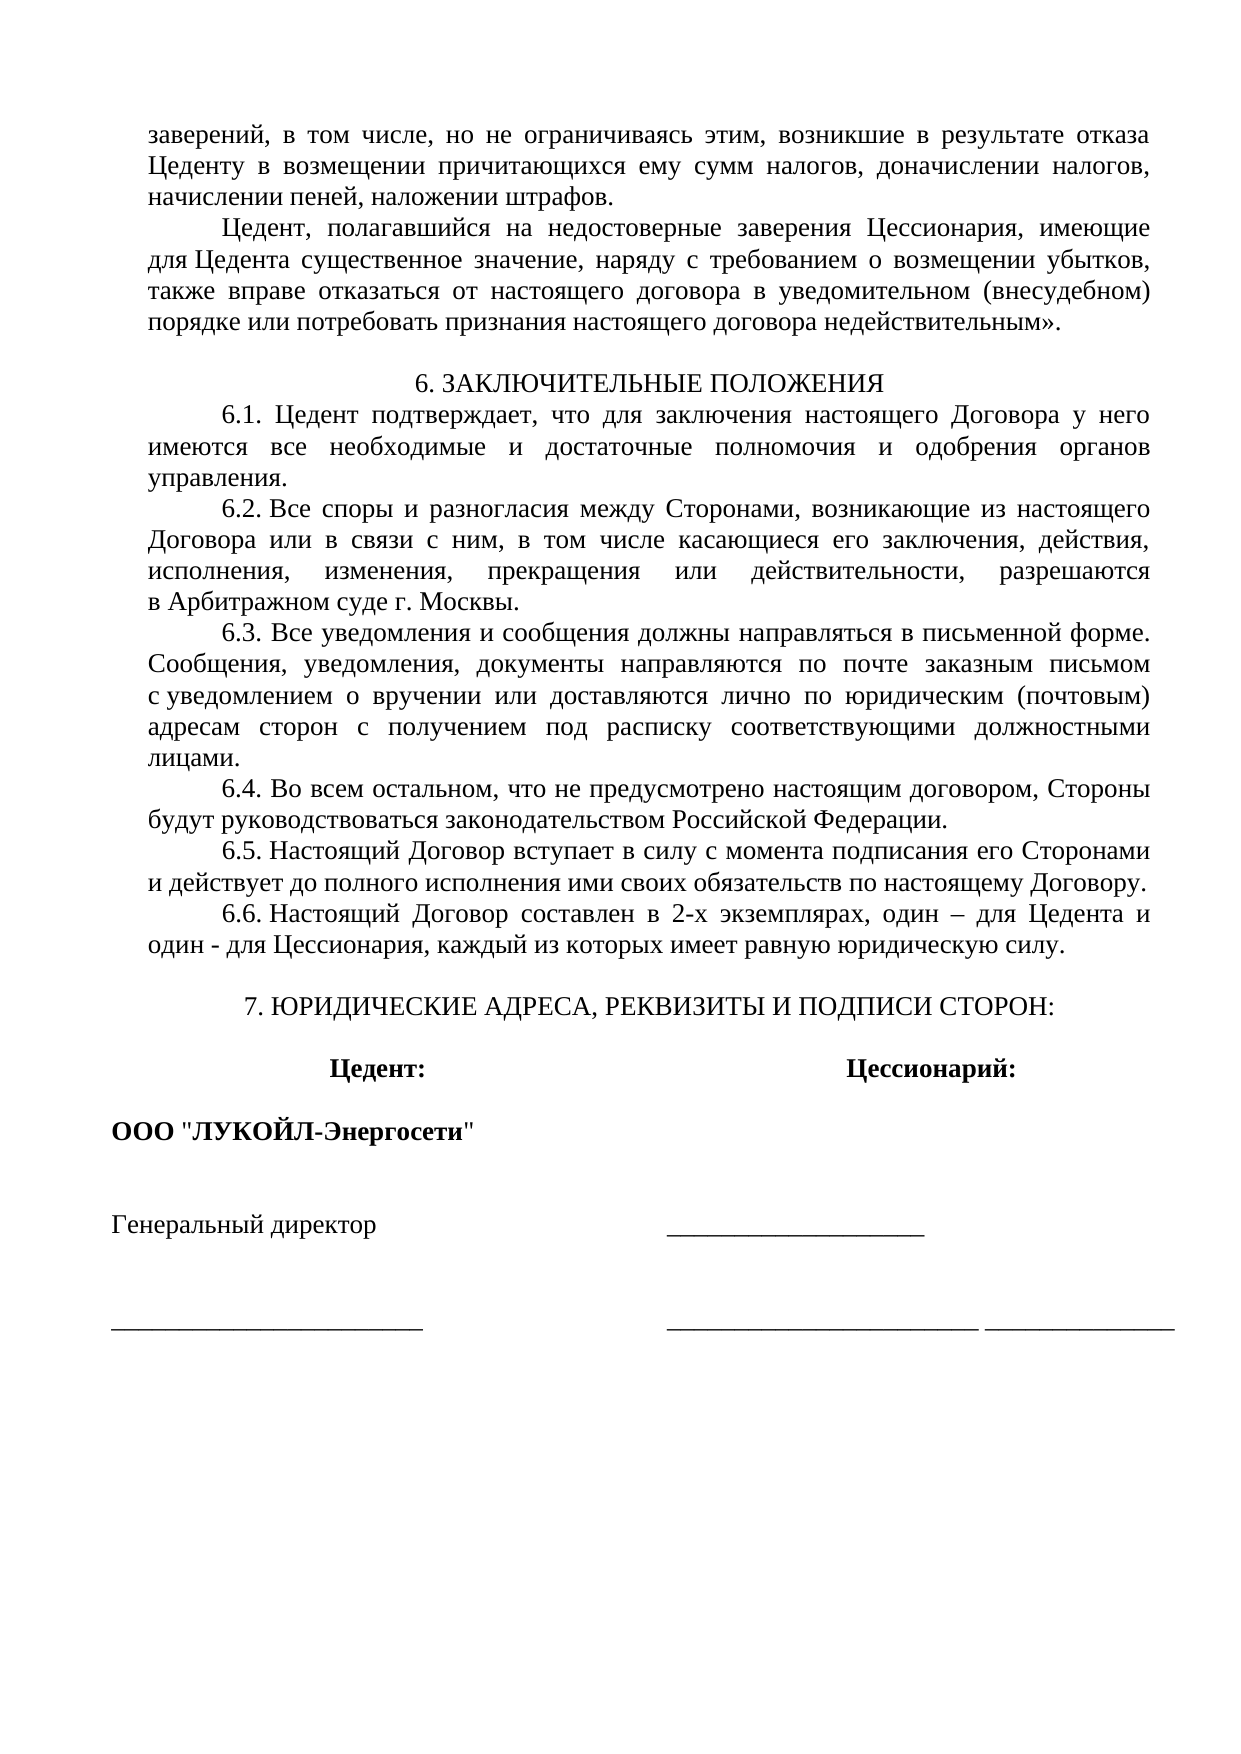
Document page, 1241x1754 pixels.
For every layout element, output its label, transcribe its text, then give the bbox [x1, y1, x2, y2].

text 6. ЗАКЛЮЧИТЕЛЬНЫЕ ПОЛОЖЕНИЯ [148, 367, 1152, 398]
table_header Цессионарий: [656, 1053, 1207, 1177]
text 7. ЮРИДИЧЕСКИЕ АДРЕСА, РЕКВИЗИТЫ И ПОДПИСИ СТОРОН: [148, 990, 1152, 1021]
table_cell ___________________ _______________________ ______________ [656, 1177, 1207, 1333]
text Цедент, полагавшийся на недостоверные заверения Цессионария, имеющие для Цедента существенное значение, наряду с требованием о возмещении убытков, также вправе отказаться от настоящего договора в уведомительном (внесудебном) порядке или потребовать признания настоящего договора недействительным». [148, 212, 1152, 336]
table_cell Генеральный директор _______________________ [100, 1177, 656, 1333]
text 6.1. Цедент подтверждает, что для заключения настоящего Договора у него имеются все необходимые и достаточные полномочия и одобрения органов управления. [148, 398, 1152, 492]
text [148, 118, 1152, 212]
text 6.5. Настоящий Договор вступает в силу с момента подписания его Сторонами и действует до полного исполнения ими своих обязательств по настоящему Договору. [148, 834, 1152, 897]
text 6.6. Настоящий Договор составлен в 2-х экземплярах, один – для Цедента и один - для Цессионария, каждый из которых имеет равную юридическую силу. [148, 897, 1152, 959]
text 6.3. Все уведомления и сообщения должны направляться в письменной форме. Сообщения, уведомления, документы направляются по почте заказным письмом с уведомлением о вручении или доставляются лично по юридическим (почтовым) адресам сторон с получением под расписку соответствующими должностными лицами. [148, 616, 1152, 772]
text 6.4. Во всем остальном, что не предусмотрено настоящим договором, Стороны будут руководствоваться законодательством Российской Федерации. [148, 772, 1152, 834]
table_header Цедент: ООО "ЛУКОЙЛ-Энергосети" [100, 1053, 656, 1177]
text 6.2. Все споры и разногласия между Сторонами, возникающие из настоящего Договора или в связи с ним, в том числе касающиеся его заключения, действия, исполнения, изменения, прекращения или действительности, разрешаются в Арбитражном суде г. Москвы. [148, 492, 1152, 616]
